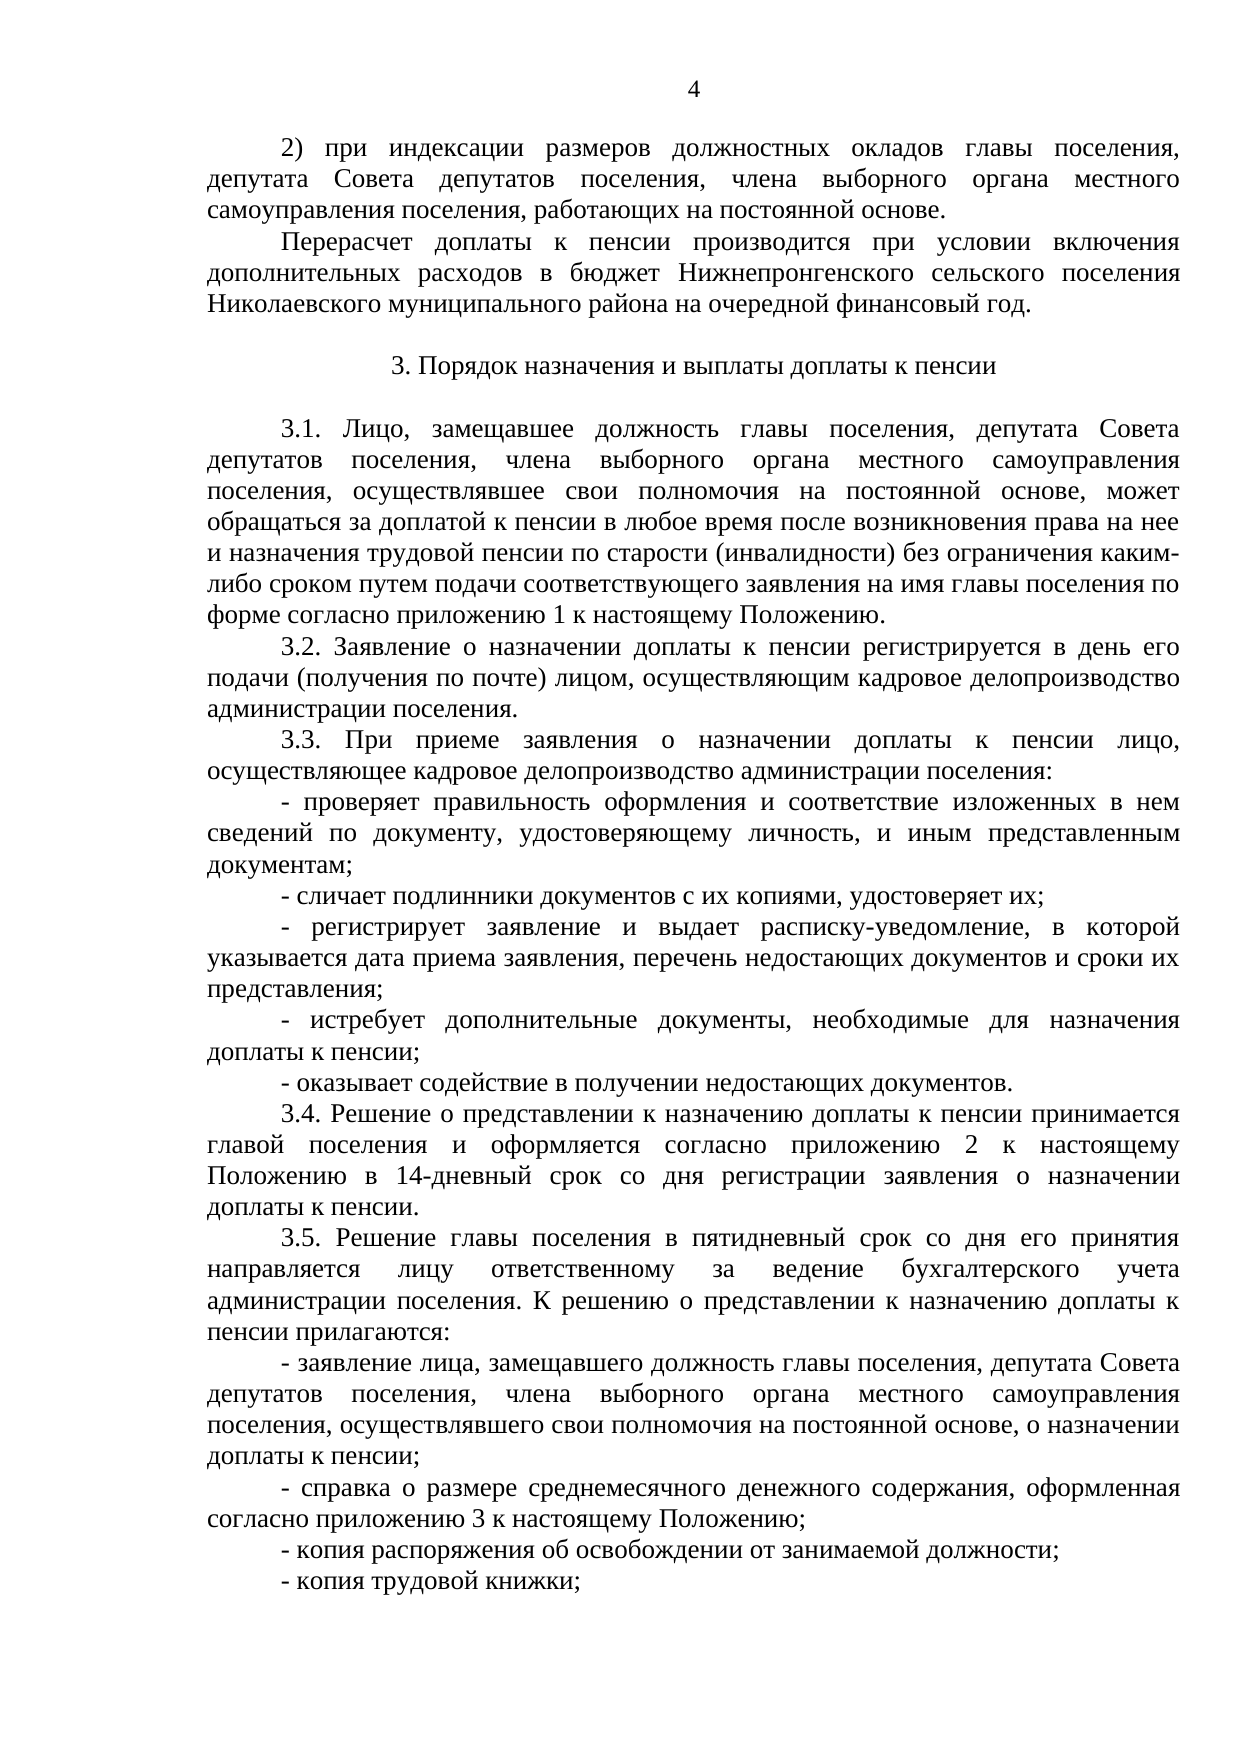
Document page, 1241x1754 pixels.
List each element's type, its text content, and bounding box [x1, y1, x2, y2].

text - справка о размере среднемесячного денежного содержания, оформленная согласно приложению 3 к настоящему Положению; [207, 1471, 1181, 1533]
text 3.3. При приеме заявления о назначении доплаты к пенсии лицо, осуществляющее кадровое делопроизводство администрации поселения: [207, 723, 1181, 785]
text 2) при индексации размеров должностных окладов главы поселения, депутата Совета депутатов поселения, члена выборного органа местного самоуправления поселения, работающих на постоянной основе. [207, 131, 1181, 225]
text - сличает подлинники документов с их копиями, удостоверяет их; [207, 879, 1181, 910]
text - истребует дополнительные документы, необходимые для назначения доплаты к пенсии; [207, 1003, 1181, 1066]
text 3. Порядок назначения и выплаты доплаты к пенсии [207, 349, 1181, 381]
text 3.5. Решение главы поселения в пятидневный срок со дня его принятия направляется лицу ответственному за ведение бухгалтерского учета администрации поселения. К решению о представлении к назначению доплаты к пенсии прилагаются: [207, 1221, 1181, 1346]
text 3.1. Лицо, замещавшее должность главы поселения, депутата Совета депутатов поселения, члена выборного органа местного самоуправления поселения, осуществлявшее свои полномочия на постоянной основе, может обращаться за доплатой к пенсии в любое время после возникновения права на нее и назначения трудовой пенсии по старости (инвалидности) без ограничения каким-либо сроком путем подачи соответствующего заявления на имя главы поселения по форме согласно приложению 1 к настоящему Положению. [207, 412, 1181, 630]
text - регистрирует заявление и выдает расписку-уведомление, в которой указывается дата приема заявления, перечень недостающих документов и сроки их представления; [207, 910, 1181, 1003]
text - копия трудовой книжки; [207, 1564, 1181, 1595]
text Перерасчет доплаты к пенсии производится при условии включения дополнительных расходов в бюджет Нижнепронгенского сельского поселения Николаевского муниципального района на очередной финансовый год. [207, 225, 1181, 318]
text - проверяет правильность оформления и соответствие изложенных в нем сведений по документу, удостоверяющему личность, и иным представленным документам; [207, 785, 1181, 879]
text 3.2. Заявление о назначении доплаты к пенсии регистрируется в день его подачи (получения по почте) лицом, осуществляющим кадровое делопроизводство администрации поселения. [207, 630, 1181, 723]
text 3.4. Решение о представлении к назначению доплаты к пенсии принимается главой поселения и оформляется согласно приложению 2 к настоящему Положению в 14-дневный срок со дня регистрации заявления о назначении доплаты к пенсии. [207, 1097, 1181, 1221]
text - копия распоряжения об освобождении от занимаемой должности; [207, 1533, 1181, 1564]
text - оказывает содействие в получении недостающих документов. [207, 1066, 1181, 1097]
text - заявление лица, замещавшего должность главы поселения, депутата Совета депутатов поселения, члена выборного органа местного самоуправления поселения, осуществлявшего свои полномочия на постоянной основе, о назначении доплаты к пенсии; [207, 1346, 1181, 1471]
